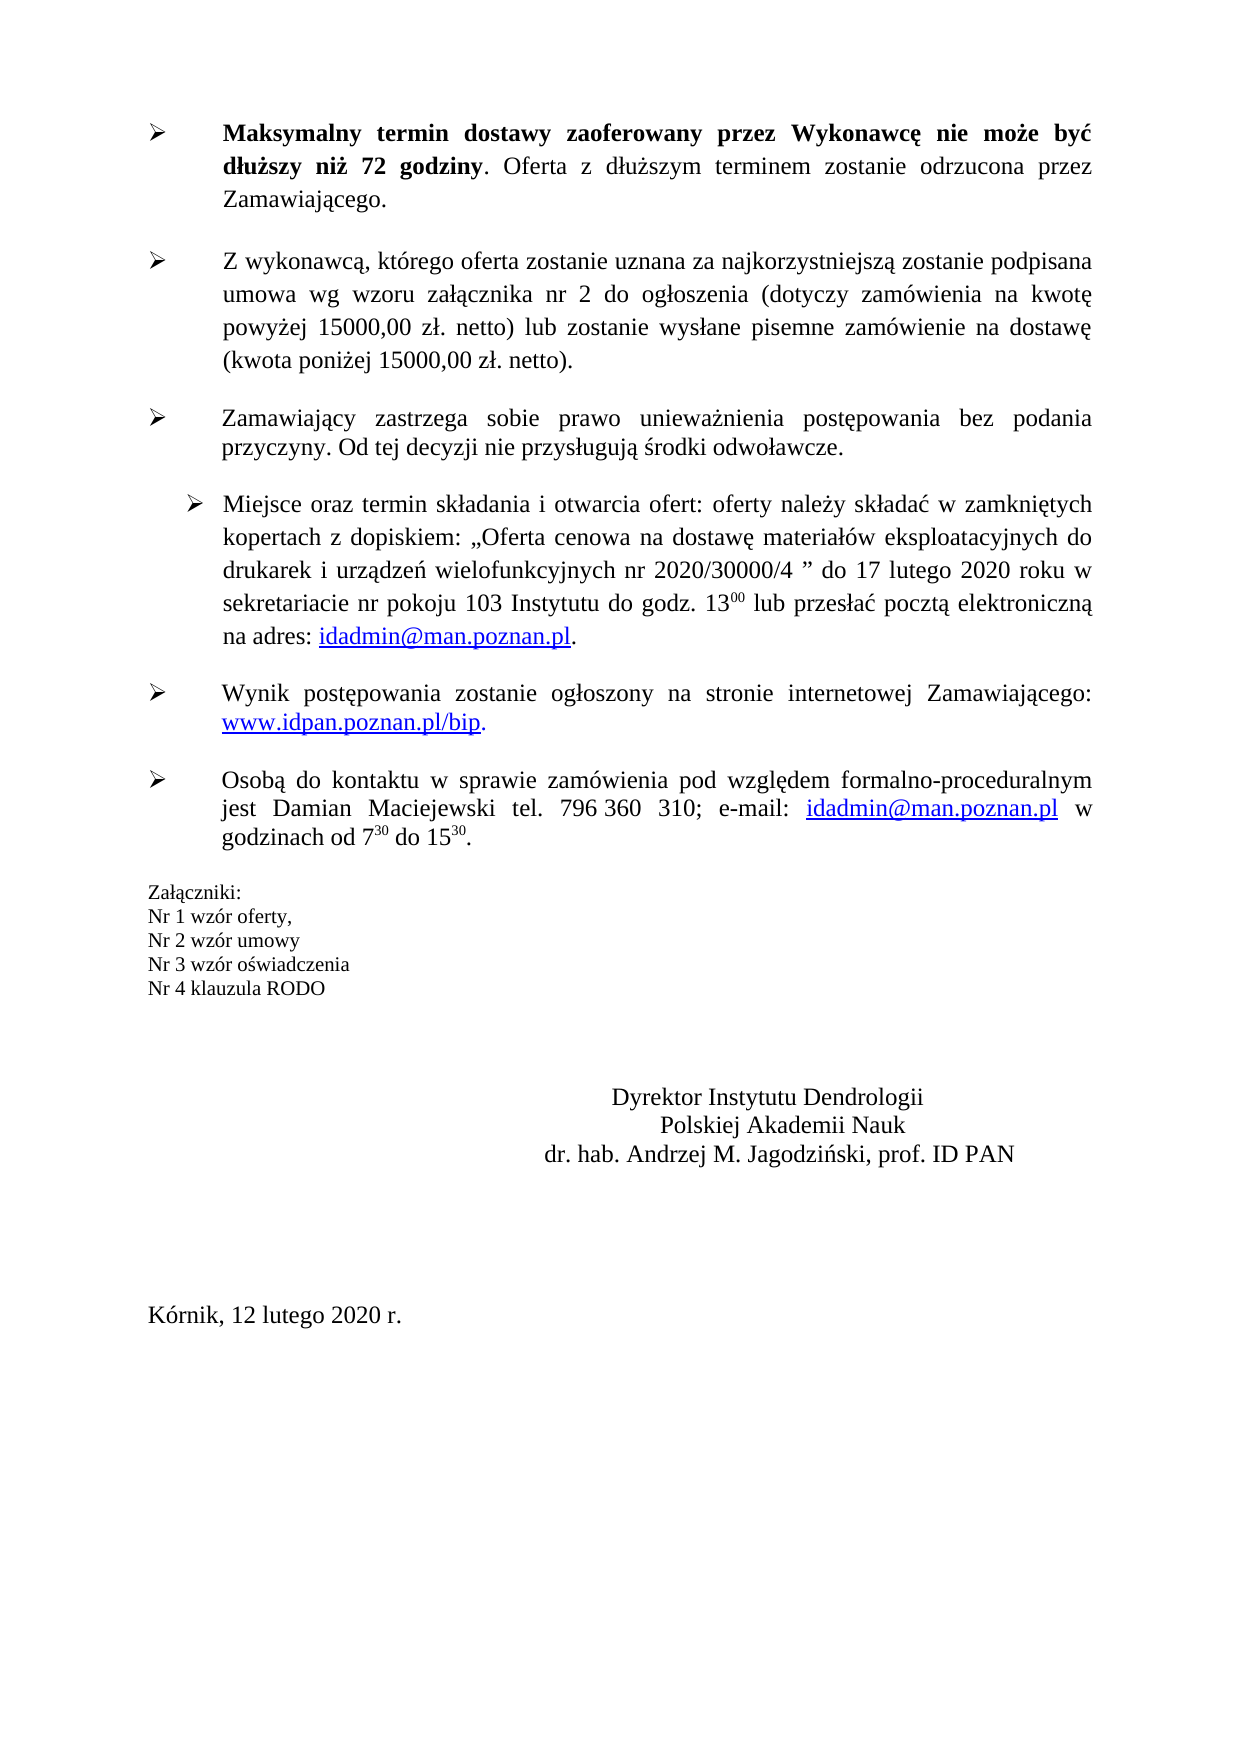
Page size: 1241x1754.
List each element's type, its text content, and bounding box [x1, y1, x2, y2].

text Kórnik, 12 lutego 2020 r. [148, 1300, 1093, 1328]
subtitle Miejsce oraz termin składania i otwarcia ofert: oferty należy składać w zamkniętych kopertach z dopiskiem: „Oferta cenowa na dostawę materiałów eksploatacyjnych do drukarek i urządzeń wielofunkcyjnych nr 2020/30000/4 ” do 17 lutego 2020 roku w sekretariacie nr pokoju 103 Instytutu do godz. 1300 lub przesłać pocztą elektroniczną na adres: idadmin@man.poznan.pl. [185, 489, 1093, 650]
text dr. hab. Andrzej M. Jagodziński, prof. ID PAN [148, 1139, 1093, 1168]
text Nr 2 wzór umowy [148, 928, 1093, 952]
text Nr 3 wzór oświadczenia [148, 952, 1093, 976]
text Załączniki: [148, 880, 1093, 904]
text Nr 1 wzór oferty, [148, 904, 1093, 928]
text Polskiej Akademii Nauk [148, 1110, 1093, 1139]
list Osobą do kontaktu w sprawie zamówienia pod względem formalno-proceduralnym jest Damian Maciejewski tel. 796 360 310; e-mail: idadmin@man.poznan.pl w godzinach od 730 do 1530. [148, 765, 1093, 851]
list Wynik postępowania zostanie ogłoszony na stronie internetowej Zamawiającego: www.idpan.poznan.pl/bip. [148, 678, 1093, 736]
list Zamawiający zastrzega sobie prawo unieważnienia postępowania bez podania przyczyny. Od tej decyzji nie przysługują środki odwoławcze. [148, 403, 1093, 461]
list Maksymalny termin dostawy zaoferowany przez Wykonawcę nie może być dłuższy niż 72 godziny. Oferta z dłuższym terminem zostanie odrzucona przez Zamawiającego. [148, 118, 1093, 213]
text Dyrektor Instytutu Dendrologii [369, 1082, 1093, 1110]
text Nr 4 klauzula RODO [148, 976, 1093, 1000]
list Z wykonawcą, którego oferta zostanie uznana za najkorzystniejszą zostanie podpisana umowa wg wzoru załącznika nr 2 do ogłoszenia (dotyczy zamówienia na kwotę powyżej 15000,00 zł. netto) lub zostanie wysłane pisemne zamówienie na dostawę (kwota poniżej 15000,00 zł. netto). [148, 246, 1093, 374]
